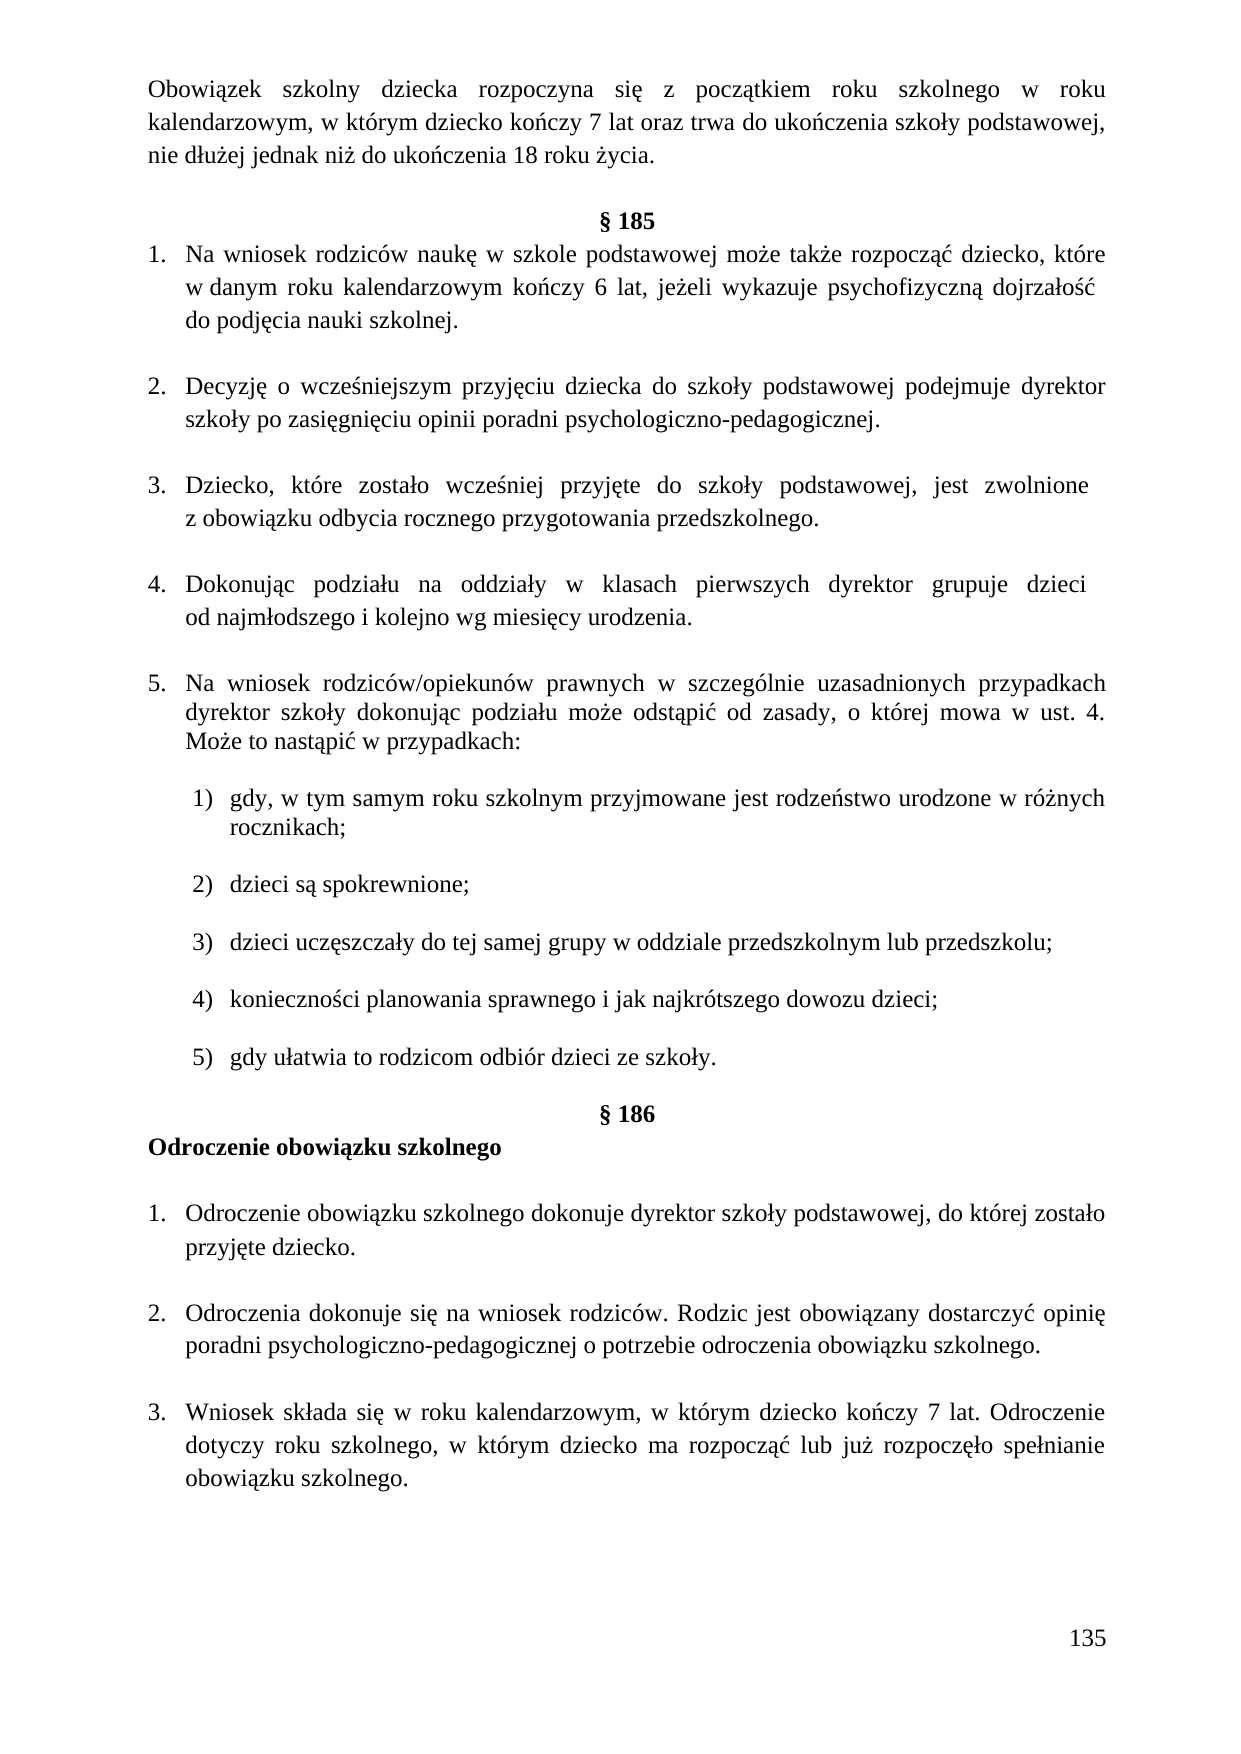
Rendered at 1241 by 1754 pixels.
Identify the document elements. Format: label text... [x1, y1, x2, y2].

list dzieci są spokrewnione; [192, 869, 1106, 898]
list Odroczenia dokonuje się na wniosek rodziców. Rodzic jest obowiązany dostarczyć opinię poradni psychologiczno-pedagogicznej o potrzebie odroczenia obowiązku szkolnego. [148, 1298, 1106, 1359]
list Dokonując podziału na oddziały w klasach pierwszych dyrektor grupuje dzieci od najmłodszego i kolejno wg miesięcy urodzenia. [148, 569, 1106, 631]
list Wniosek składa się w roku kalendarzowym, w którym dziecko kończy 7 lat. Odroczenie dotyczy roku szkolnego, w którym dziecko ma rozpocząć lub już rozpoczęło spełnianie obowiązku szkolnego. [148, 1397, 1106, 1491]
list gdy ułatwia to rodzicom odbiór dzieci ze szkoły. [192, 1042, 1106, 1071]
list Decyzję o wcześniejszym przyjęciu dziecka do szkoły podstawowej podejmuje dyrektor szkoły po zasięgnięciu opinii poradni psychologiczno-pedagogicznej. [148, 371, 1106, 433]
list Odroczenie obowiązku szkolnego dokonuje dyrektor szkoły podstawowej, do której zostało przyjęte dziecko. [148, 1198, 1106, 1260]
list konieczności planowania sprawnego i jak najkrótszego dowozu dzieci; [192, 984, 1106, 1013]
list gdy, w tym samym roku szkolnym przyjmowane jest rodzeństwo urodzone w różnych rocznikach; [192, 783, 1106, 841]
list Na wniosek rodziców naukę w szkole podstawowej może także rozpocząć dziecko, które w danym roku kalendarzowym kończy 6 lat, jeżeli wykazuje psychofizyczną dojrzałość do podjęcia nauki szkolnej. [148, 239, 1106, 334]
text Obowiązek szkolny dziecka rozpoczyna się z początkiem roku szkolnego w roku kalendarzowym, w którym dziecko kończy 7 lat oraz trwa do ukończenia szkoły podstawowej, nie dłużej jednak niż do ukończenia 18 roku życia. [148, 74, 1106, 169]
list dzieci uczęszczały do tej samej grupy w oddziale przedszkolnym lub przedszkolu; [192, 927, 1106, 956]
list Dziecko, które zostało wcześniej przyjęte do szkoły podstawowej, jest zwolnione z obowiązku odbycia rocznego przygotowania przedszkolnego. [148, 470, 1106, 532]
text § 185 [148, 206, 1106, 235]
text Odroczenie obowiązku szkolnego [148, 1132, 1106, 1161]
text § 186 [148, 1099, 1106, 1128]
list Na wniosek rodziców/opiekunów prawnych w szczególnie uzasadnionych przypadkach dyrektor szkoły dokonując podziału może odstąpić od zasady, o której mowa w ust. 4. Może to nastąpić w przypadkach: [148, 668, 1106, 754]
